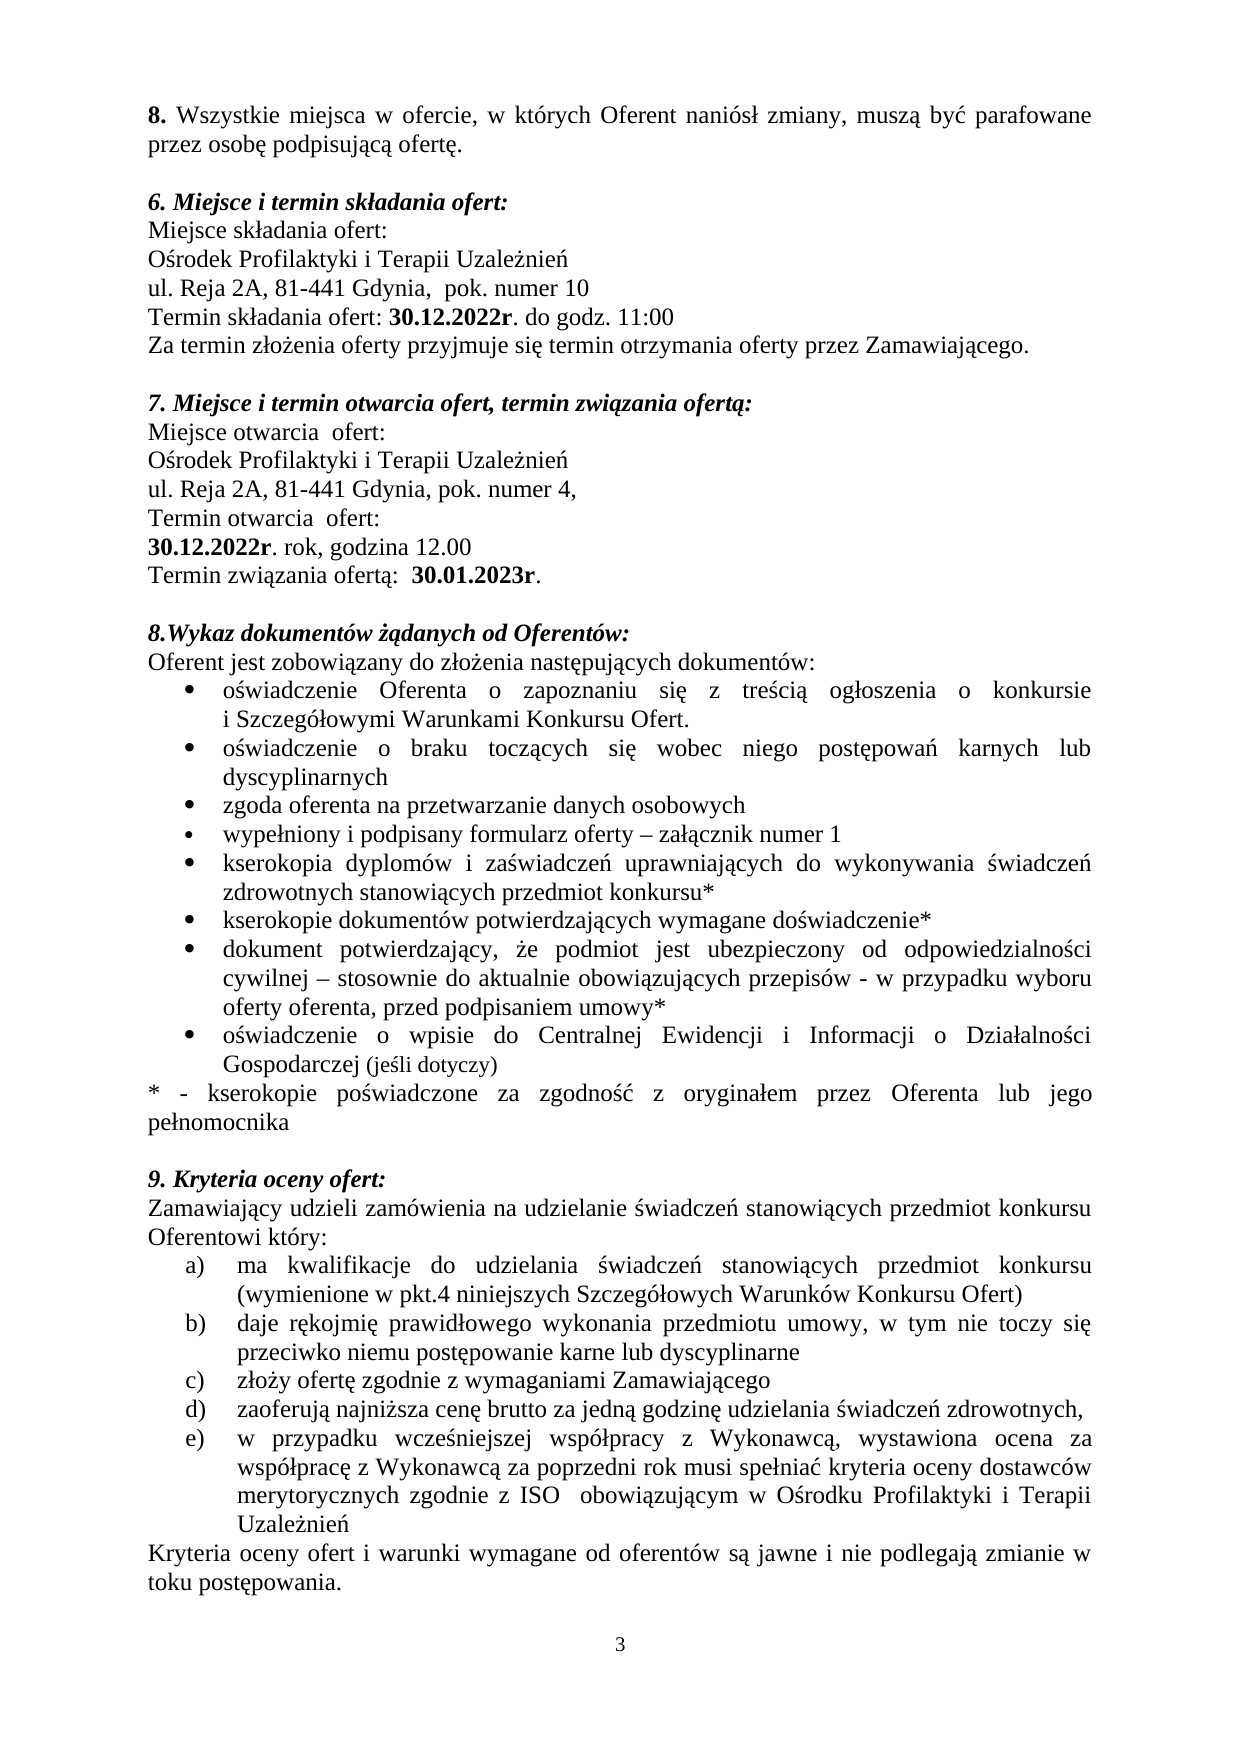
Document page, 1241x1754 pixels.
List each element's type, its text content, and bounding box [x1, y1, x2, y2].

text Zamawiający udzieli zamówienia na udzielanie świadczeń stanowiących przedmiot konkursu Oferentowi który: [148, 1193, 1092, 1250]
list oświadczenie o wpisie do Centralnej Ewidencji i Informacji o Działalności Gospodarczej (jeśli dotyczy) [185, 1020, 1092, 1078]
text 9. Kryteria oceny ofert: [148, 1164, 1092, 1193]
list złoży ofertę zgodnie z wymaganiami Zamawiającego [185, 1365, 1092, 1394]
text 8.Wykaz dokumentów żądanych od Oferentów: [148, 618, 1092, 647]
list daje rękojmię prawidłowego wykonania przedmiotu umowy, w tym nie toczy się przeciwko niemu postępowanie karne lub dyscyplinarne [185, 1308, 1092, 1365]
text Termin składania ofert: 30.12.2022r. do godz. 11:00 [148, 302, 1092, 330]
list kserokopia dyplomów i zaświadczeń uprawniających do wykonywania świadczeń zdrowotnych stanowiących przedmiot konkursu* [185, 848, 1092, 905]
list zgoda oferenta na przetwarzanie danych osobowych [185, 790, 1092, 819]
text 7. Miejsce i termin otwarcia ofert, termin związania ofertą: [148, 388, 1092, 417]
text Za termin złożenia oferty przyjmuje się termin otrzymania oferty przez Zamawiającego. [148, 330, 1092, 359]
list dokument potwierdzający, że podmiot jest ubezpieczony od odpowiedzialności cywilnej – stosownie do aktualnie obowiązujących przepisów - w przypadku wyboru oferty oferenta, przed podpisaniem umowy* [185, 934, 1092, 1020]
text ul. Reja 2A, 81-441 Gdynia, pok. numer 10 [148, 273, 1092, 302]
list kserokopie dokumentów potwierdzających wymagane doświadczenie* [185, 905, 1092, 934]
text Miejsce otwarcia ofert: [148, 417, 1092, 445]
text Kryteria oceny ofert i warunki wymagane od oferentów są jawne i nie podlegają zmianie w toku postępowania. [148, 1538, 1092, 1595]
list oświadczenie o braku toczących się wobec niego postępowań karnych lub dyscyplinarnych [185, 733, 1092, 790]
list oświadczenie Oferenta o zapoznaniu się z treścią ogłoszenia o konkursie i Szczegółowymi Warunkami Konkursu Ofert. [185, 675, 1092, 733]
text Ośrodek Profilaktyki i Terapii Uzależnień [148, 244, 1092, 273]
text 8. Wszystkie miejsca w ofercie, w których Oferent naniósł zmiany, muszą być parafowane przez osobę podpisującą ofertę. [148, 100, 1092, 158]
text Miejsce składania ofert: [148, 215, 1092, 244]
list w przypadku wcześniejszej współpracy z Wykonawcą, wystawiona ocena za współpracę z Wykonawcą za poprzedni rok musi spełniać kryteria oceny dostawców merytorycznych zgodnie z ISO obowiązującym w Ośrodku Profilaktyki i Terapii Uzależnień [185, 1423, 1092, 1538]
text Oferent jest zobowiązany do złożenia następujących dokumentów: [148, 647, 1092, 675]
text Ośrodek Profilaktyki i Terapii Uzależnień [148, 445, 1092, 474]
text * - kserokopie poświadczone za zgodność z oryginałem przez Oferenta lub jego pełnomocnika [148, 1078, 1092, 1135]
text Termin otwarcia ofert: [148, 503, 1092, 532]
list zaoferują najniższa cenę brutto za jedną godzinę udzielania świadczeń zdrowotnych, [185, 1394, 1092, 1423]
text 6. Miejsce i termin składania ofert: [148, 187, 1092, 215]
list wypełniony i podpisany formularz oferty – załącznik numer 1 [185, 819, 1092, 848]
text ul. Reja 2A, 81-441 Gdynia, pok. numer 4, [148, 474, 1092, 503]
text Termin związania ofertą: 30.01.2023r. [148, 560, 1092, 589]
text 30.12.2022r. rok, godzina 12.00 [148, 532, 1092, 560]
list ma kwalifikacje do udzielania świadczeń stanowiących przedmiot konkursu (wymienione w pkt.4 niniejszych Szczegółowych Warunków Konkursu Ofert) [185, 1250, 1092, 1308]
